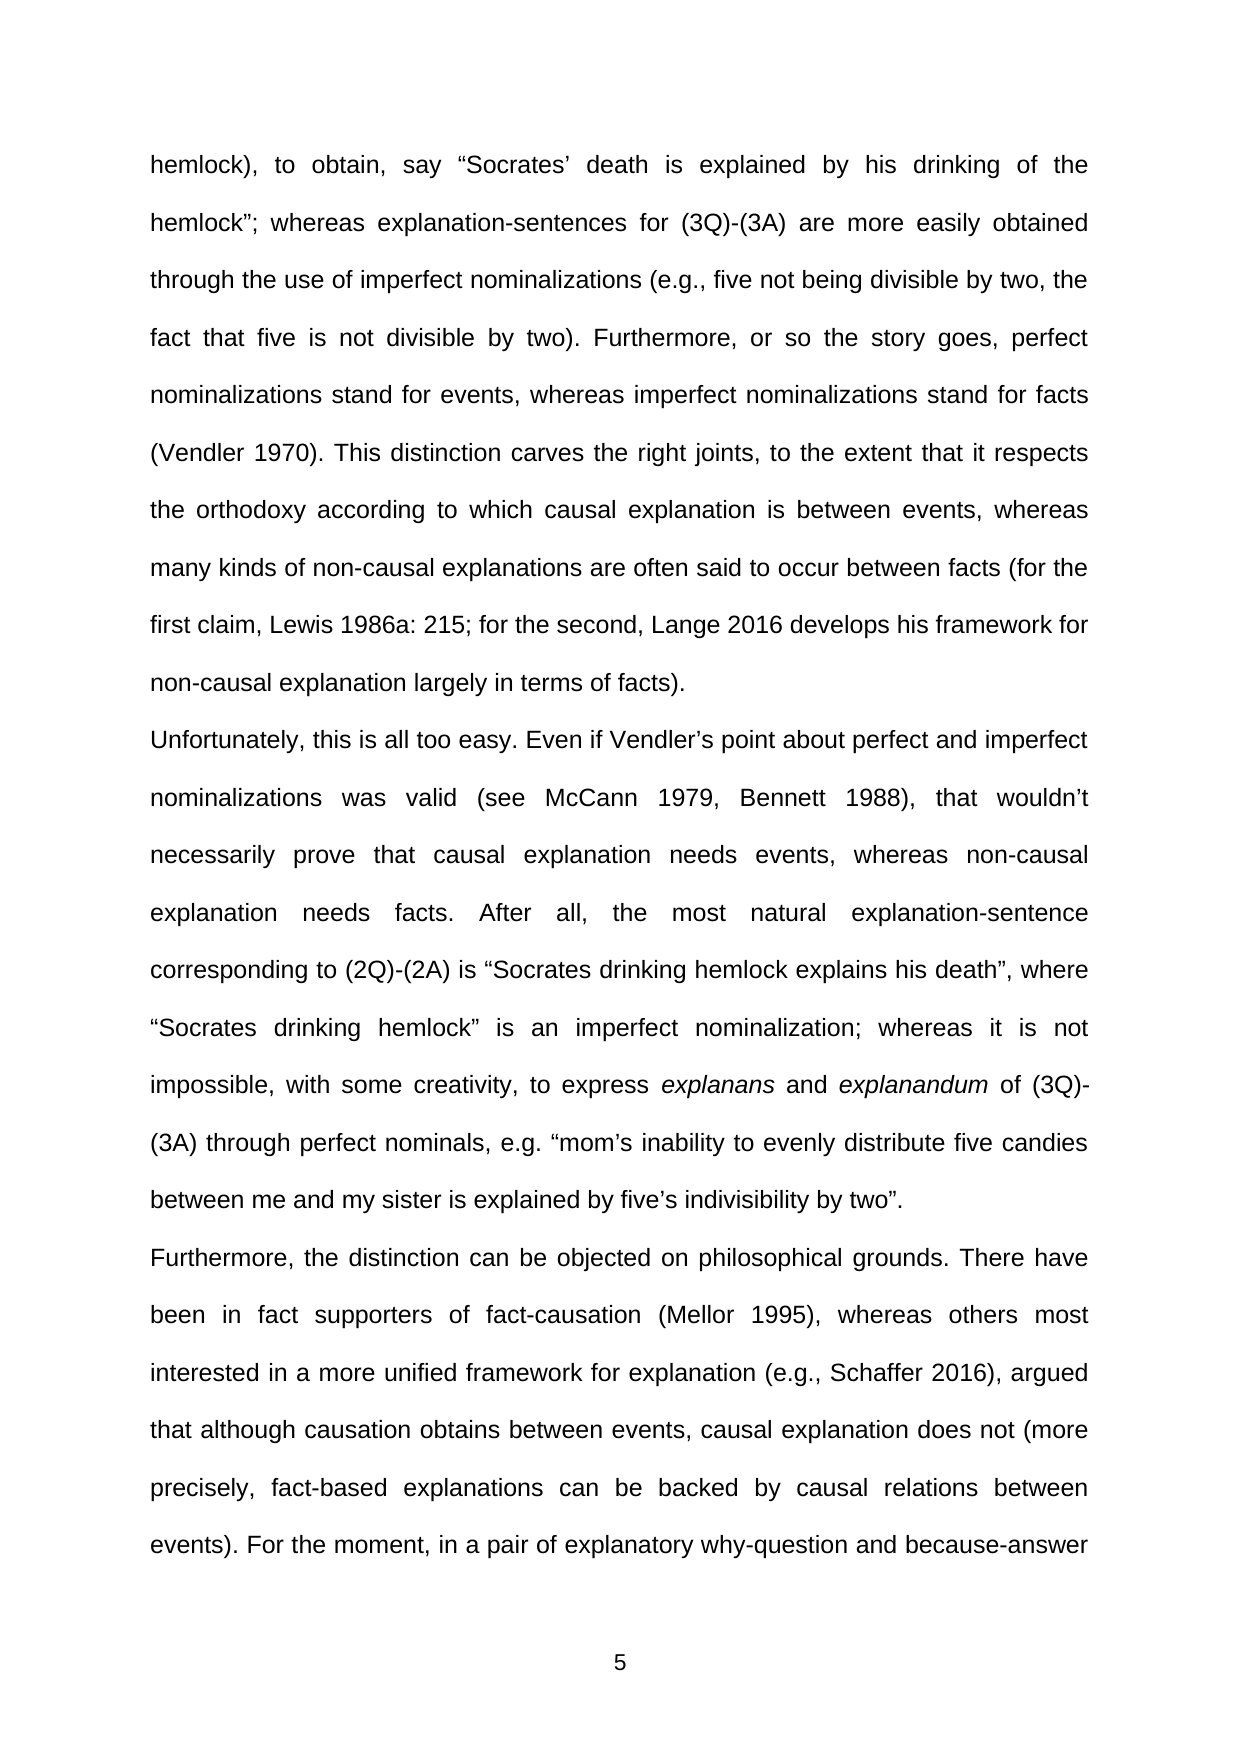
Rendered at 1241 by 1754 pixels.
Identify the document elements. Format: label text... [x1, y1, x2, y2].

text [150, 150, 1090, 696]
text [150, 1242, 1090, 1559]
text Unfortunately, this is all too easy. Even if Vendler’s point about perfect and imperfect nominalizations was valid (see McCann 1979, Bennett 1988), that wouldn’t necessarily prove that causal explanation needs events, whereas non-causal explanation needs facts. After all, the most natural explanation-sentence corresponding to (2Q)-(2A) is “Socrates drinking hemlock explains his death”, where “Socrates drinking hemlock” is an imperfect nominalization; whereas it is not impossible, with some creativity, to express explanans and explanandum of (3Q)-(3A) through perfect nominals, e.g. “mom’s inability to evenly distribute five candies between me and my sister is explained by five’s indivisibility by two”. [150, 725, 1090, 1214]
